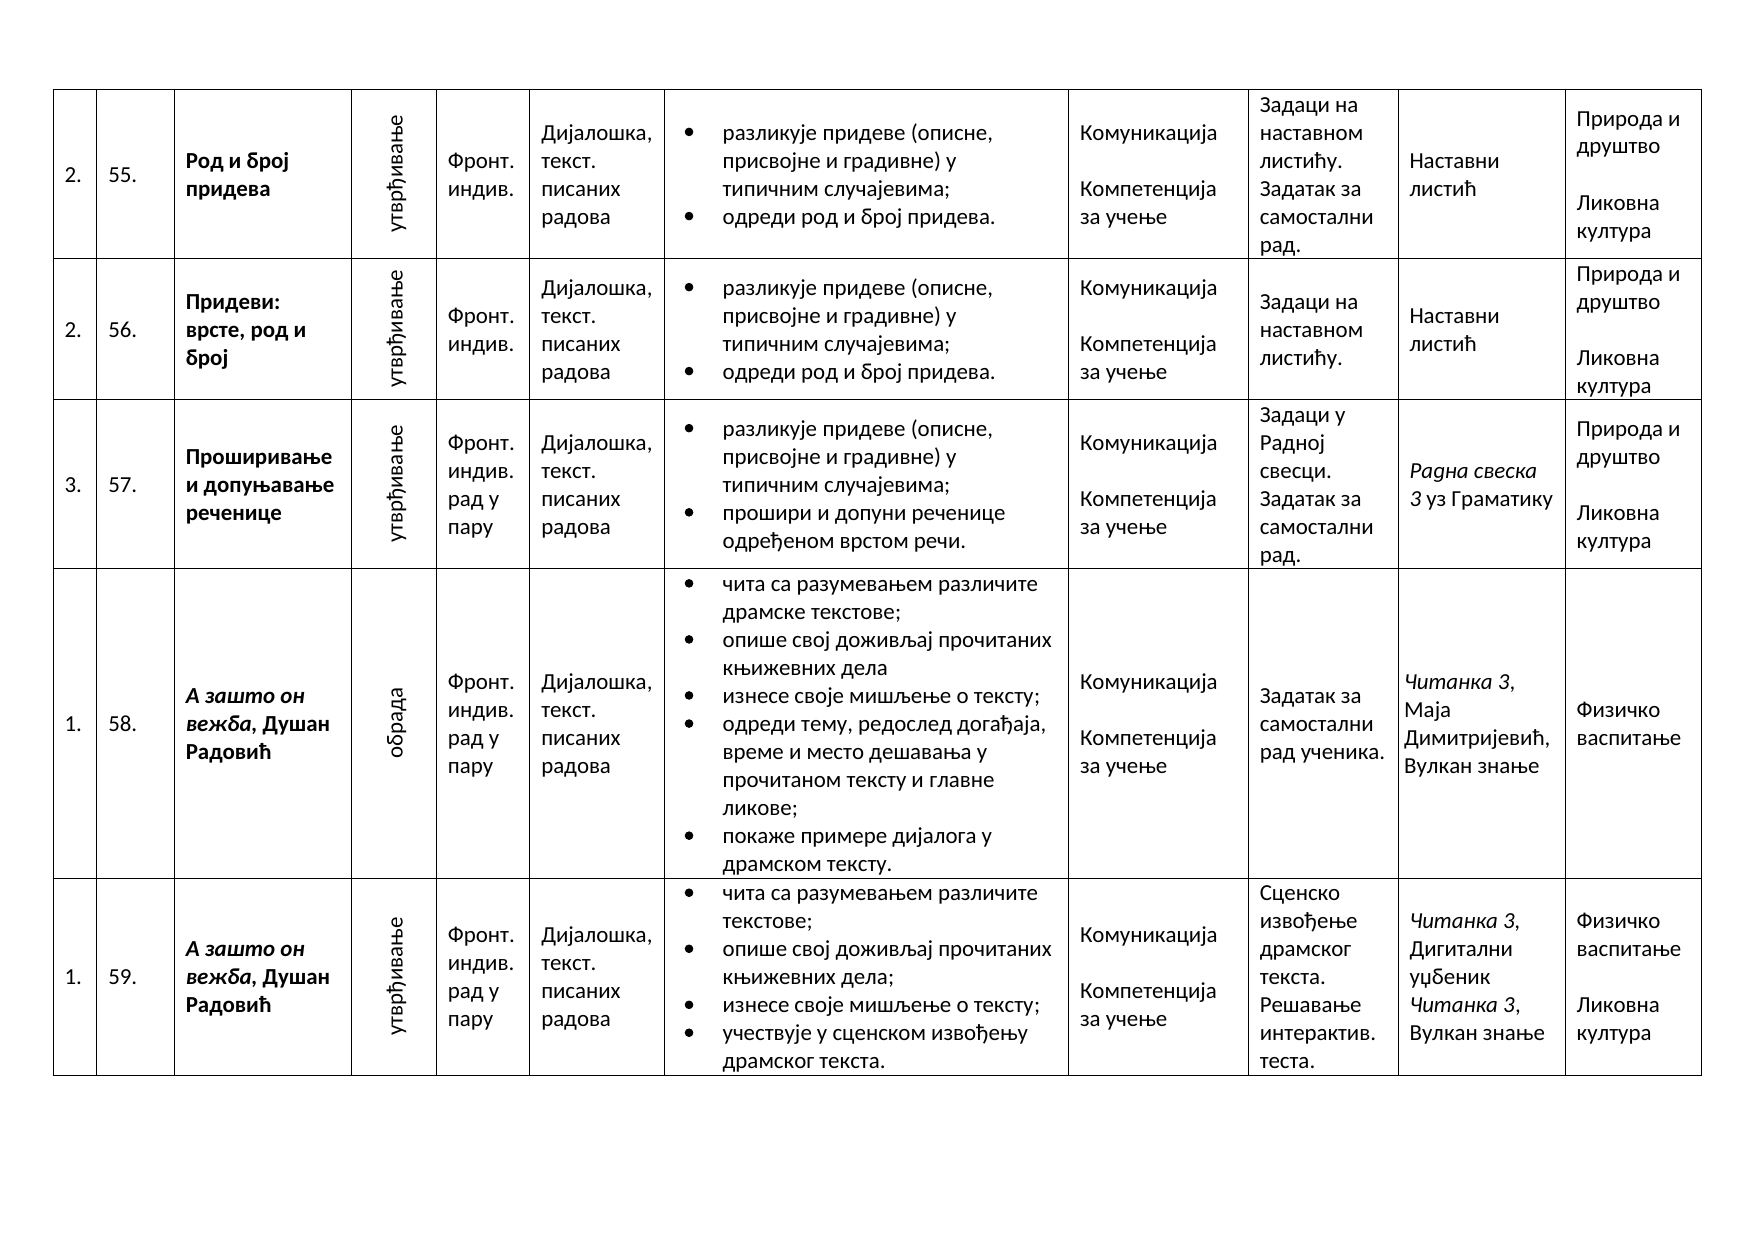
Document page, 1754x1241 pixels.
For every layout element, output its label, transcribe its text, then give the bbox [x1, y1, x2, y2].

table_cell разликује придеве (описне, присвојне и градивне) у типичним случајевима; одреди род и број придева. [665, 259, 1068, 399]
table_cell Фронт. индив. [437, 259, 529, 399]
table_cell 56. [97, 259, 174, 399]
table_cell Природа и друштво Ликовна култура [1566, 259, 1701, 399]
table_cell Дијалошка, текст. писаних радова [530, 569, 664, 877]
table_cell утврђивање [352, 879, 436, 1074]
table_header Задаци на наставном листићу. Задатак за самостални рад. [1249, 90, 1398, 258]
table_cell Комуникација Компетенција за учење [1069, 879, 1248, 1074]
table_header разликује придеве (описне, присвојне и градивне) у типичним случајевима; одреди род и број придева. [665, 90, 1068, 258]
table_cell 1. [54, 569, 96, 877]
table_cell 1. [54, 879, 96, 1074]
table_cell 58. [97, 569, 174, 877]
table_cell Комуникација Компетенција за учење [1069, 259, 1248, 399]
table_header Наставни листић [1399, 90, 1565, 258]
table_cell Радна свеска 3 уз Граматику [1399, 400, 1565, 568]
table_cell Придеви: врсте, род и број [175, 259, 351, 399]
table_cell Физичко васпитање [1566, 569, 1701, 877]
table_cell Физичко васпитање Ликовна култура [1566, 879, 1701, 1074]
table_header Дијалошка, текст. писаних радова [530, 90, 664, 258]
table_cell Фронт. индив. рад у пару [437, 400, 529, 568]
table_cell Наставни листић [1399, 259, 1565, 399]
table_cell утврђивање [352, 400, 436, 568]
table_cell Читанка 3, Маја Димитријевић,Вулкан знање [1399, 569, 1565, 877]
table_cell обрада [352, 569, 436, 877]
table_cell Задатак за самостални рад ученика. [1249, 569, 1398, 877]
table_cell А зашто он вежба, Душан Радовић [175, 879, 351, 1074]
table_cell 2. [54, 259, 96, 399]
table_cell Дијалошка, текст. писаних радова [530, 400, 664, 568]
table_cell Читанка 3, Дигитални уџбеник Читанка 3, Вулкан знање [1399, 879, 1565, 1074]
table_cell Проширивање и допуњавање реченице [175, 400, 351, 568]
table_header Фронт. индив. [437, 90, 529, 258]
table_cell А зашто он вежба, Душан Радовић [175, 569, 351, 877]
table_cell 57. [97, 400, 174, 568]
table_cell Сценско извођење драмског текста. Решавање интерактив. теста. [1249, 879, 1398, 1074]
table_header Природа и друштво Ликовна култура [1566, 90, 1701, 258]
table_cell 59. [97, 879, 174, 1074]
table_header 55. [97, 90, 174, 258]
table_header Род и број придева [175, 90, 351, 258]
table_cell утврђивање [352, 259, 436, 399]
table_cell Фронт. индив. рад у пару [437, 879, 529, 1074]
table_cell чита са разумевањем различите драмске текстове; опише свој доживљај прочитаних књижевних дела изнесе своје мишљење о тексту; одреди тему, редослед догађаја, време и место дешавања у прочитаном тексту и главне ликове; покаже примере дијалога у драмском тексту. [665, 569, 1068, 877]
table_cell чита са разумевањем различите текстове; опише свој доживљај прочитаних књижевних дела; изнесе своје мишљење о тексту; учествује у сценском извођењу драмског текста. [665, 879, 1068, 1074]
table_cell Задаци на наставном листићу. [1249, 259, 1398, 399]
table_cell Природа и друштво Ликовна култура [1566, 400, 1701, 568]
table_cell Фронт. индив. рад у пару [437, 569, 529, 877]
table_cell Дијалошка, текст. писаних радова [530, 879, 664, 1074]
table_header утврђивање [352, 90, 436, 258]
table_header 2. [54, 90, 96, 258]
table_cell Комуникација Компетенција за учење [1069, 569, 1248, 877]
table_cell 3. [54, 400, 96, 568]
table_cell разликује придеве (описне, присвојне и градивне) у типичним случајевима; прошири и допуни реченице одређеном врстом речи. [665, 400, 1068, 568]
table_header Комуникација Компетенција за учење [1069, 90, 1248, 258]
table_cell Комуникација Компетенција за учење [1069, 400, 1248, 568]
table_cell Задаци у Радној свесци. Задатак за самостални рад. [1249, 400, 1398, 568]
table_cell Дијалошка, текст. писаних радова [530, 259, 664, 399]
